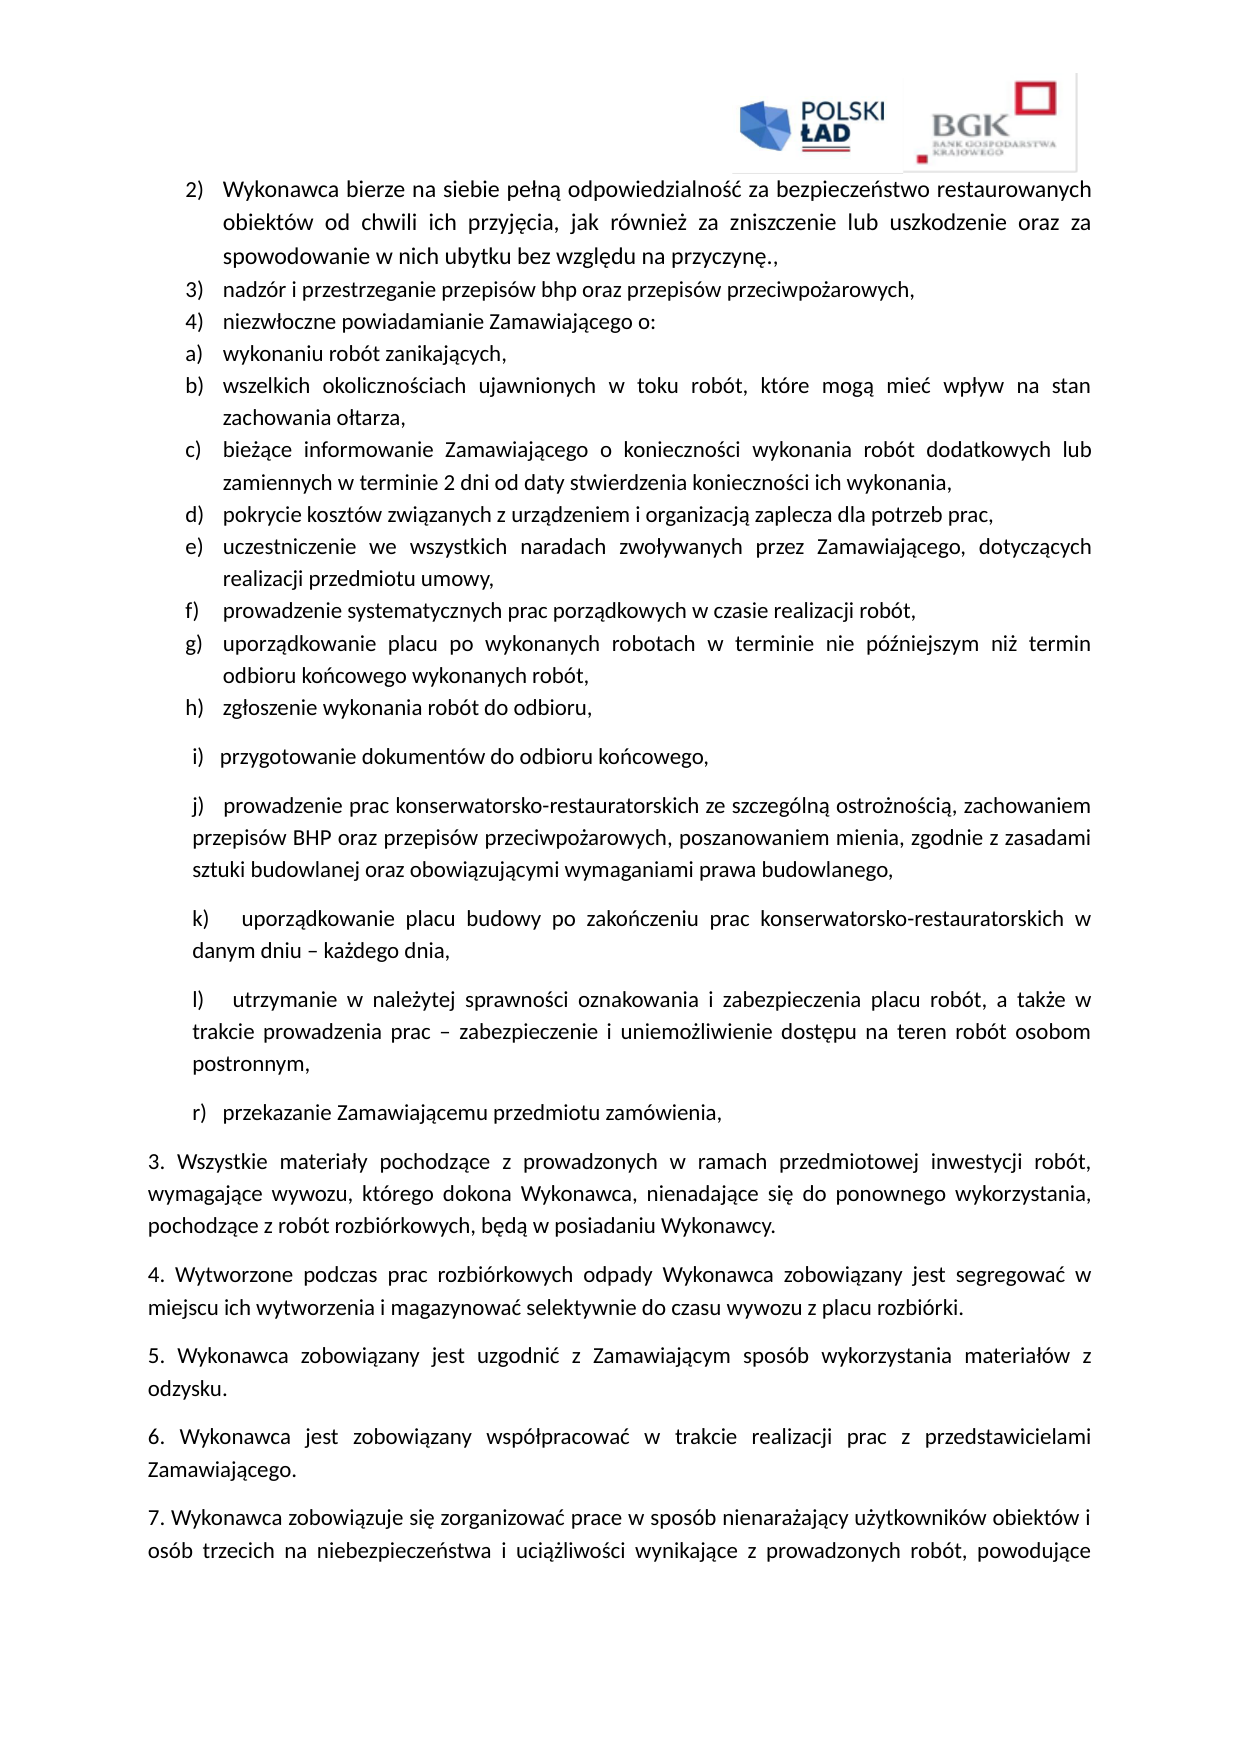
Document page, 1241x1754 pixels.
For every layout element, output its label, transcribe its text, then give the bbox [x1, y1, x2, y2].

text k) uporządkowanie placu budowy po zakończeniu prac konserwatorsko-restauratorskich w danym dniu – każdego dnia, [192, 904, 1093, 964]
list zgłoszenie wykonania robót do odbioru, [185, 693, 1093, 721]
text 6. Wykonawca jest zobowiązany współpracować w trakcie realizacji prac z przedstawicielami Zamawiającego. [148, 1422, 1093, 1483]
list nadzór i przestrzeganie przepisów bhp oraz przepisów przeciwpożarowych, [185, 275, 1093, 303]
list wykonaniu robót zanikających, [185, 339, 1093, 367]
list Wykonawca bierze na siebie pełną odpowiedzialność za bezpieczeństwo restaurowanych obiektów od chwili ich przyjęcia, jak również za zniszczenie lub uszkodzenie oraz za spowodowanie w nich ubytku bez względu na przyczynę., [185, 174, 1093, 270]
text j) prowadzenie prac konserwatorsko-restauratorskich ze szczególną ostrożnością, zachowaniem przepisów BHP oraz przepisów przeciwpożarowych, poszanowaniem mienia, zgodnie z zasadami sztuki budowlanej oraz obowiązującymi wymaganiami prawa budowlanego, [192, 791, 1093, 883]
text 4. Wytworzone podczas prac rozbiórkowych odpady Wykonawca zobowiązany jest segregować w miejscu ich wytworzenia i magazynować selektywnie do czasu wywozu z placu rozbiórki. [148, 1260, 1093, 1321]
text i) przygotowanie dokumentów do odbioru końcowego, [192, 742, 1093, 770]
list wszelkich okolicznościach ujawnionych w toku robót, które mogą mieć wpływ na stan zachowania ołtarza, [185, 371, 1093, 431]
text l) utrzymanie w należytej sprawności oznakowania i zabezpieczenia placu robót, a także w trakcie prowadzenia prac – zabezpieczenie i uniemożliwienie dostępu na teren robót osobom postronnym, [192, 985, 1093, 1077]
list bieżące informowanie Zamawiającego o konieczności wykonania robót dodatkowych lub zamiennych w terminie 2 dni od daty stwierdzenia konieczności ich wykonania, [185, 436, 1093, 496]
list niezwłoczne powiadamianie Zamawiającego o: [185, 307, 1093, 335]
list prowadzenie systematycznych prac porządkowych w czasie realizacji robót, [185, 597, 1093, 624]
text r) przekazanie Zamawiającemu przedmiotu zamówienia, [192, 1098, 1093, 1126]
list uczestniczenie we wszystkich naradach zwoływanych przez Zamawiającego, dotyczących realizacji przedmiotu umowy, [185, 532, 1093, 592]
text 5. Wykonawca zobowiązany jest uzgodnić z Zamawiającym sposób wykorzystania materiałów z odzysku. [148, 1341, 1093, 1402]
picture [732, 73, 1079, 174]
text 3. Wszystkie materiały pochodzące z prowadzonych w ramach przedmiotowej inwestycji robót, wymagające wywozu, którego dokona Wykonawca, nienadające się do ponownego wykorzystania, pochodzące z robót rozbiórkowych, będą w posiadaniu Wykonawcy. [148, 1147, 1093, 1239]
list uporządkowanie placu po wykonanych robotach w terminie nie późniejszym niż termin odbioru końcowego wykonanych robót, [185, 629, 1093, 689]
list pokrycie kosztów związanych z urządzeniem i organizacją zaplecza dla potrzeb prac, [185, 500, 1093, 528]
